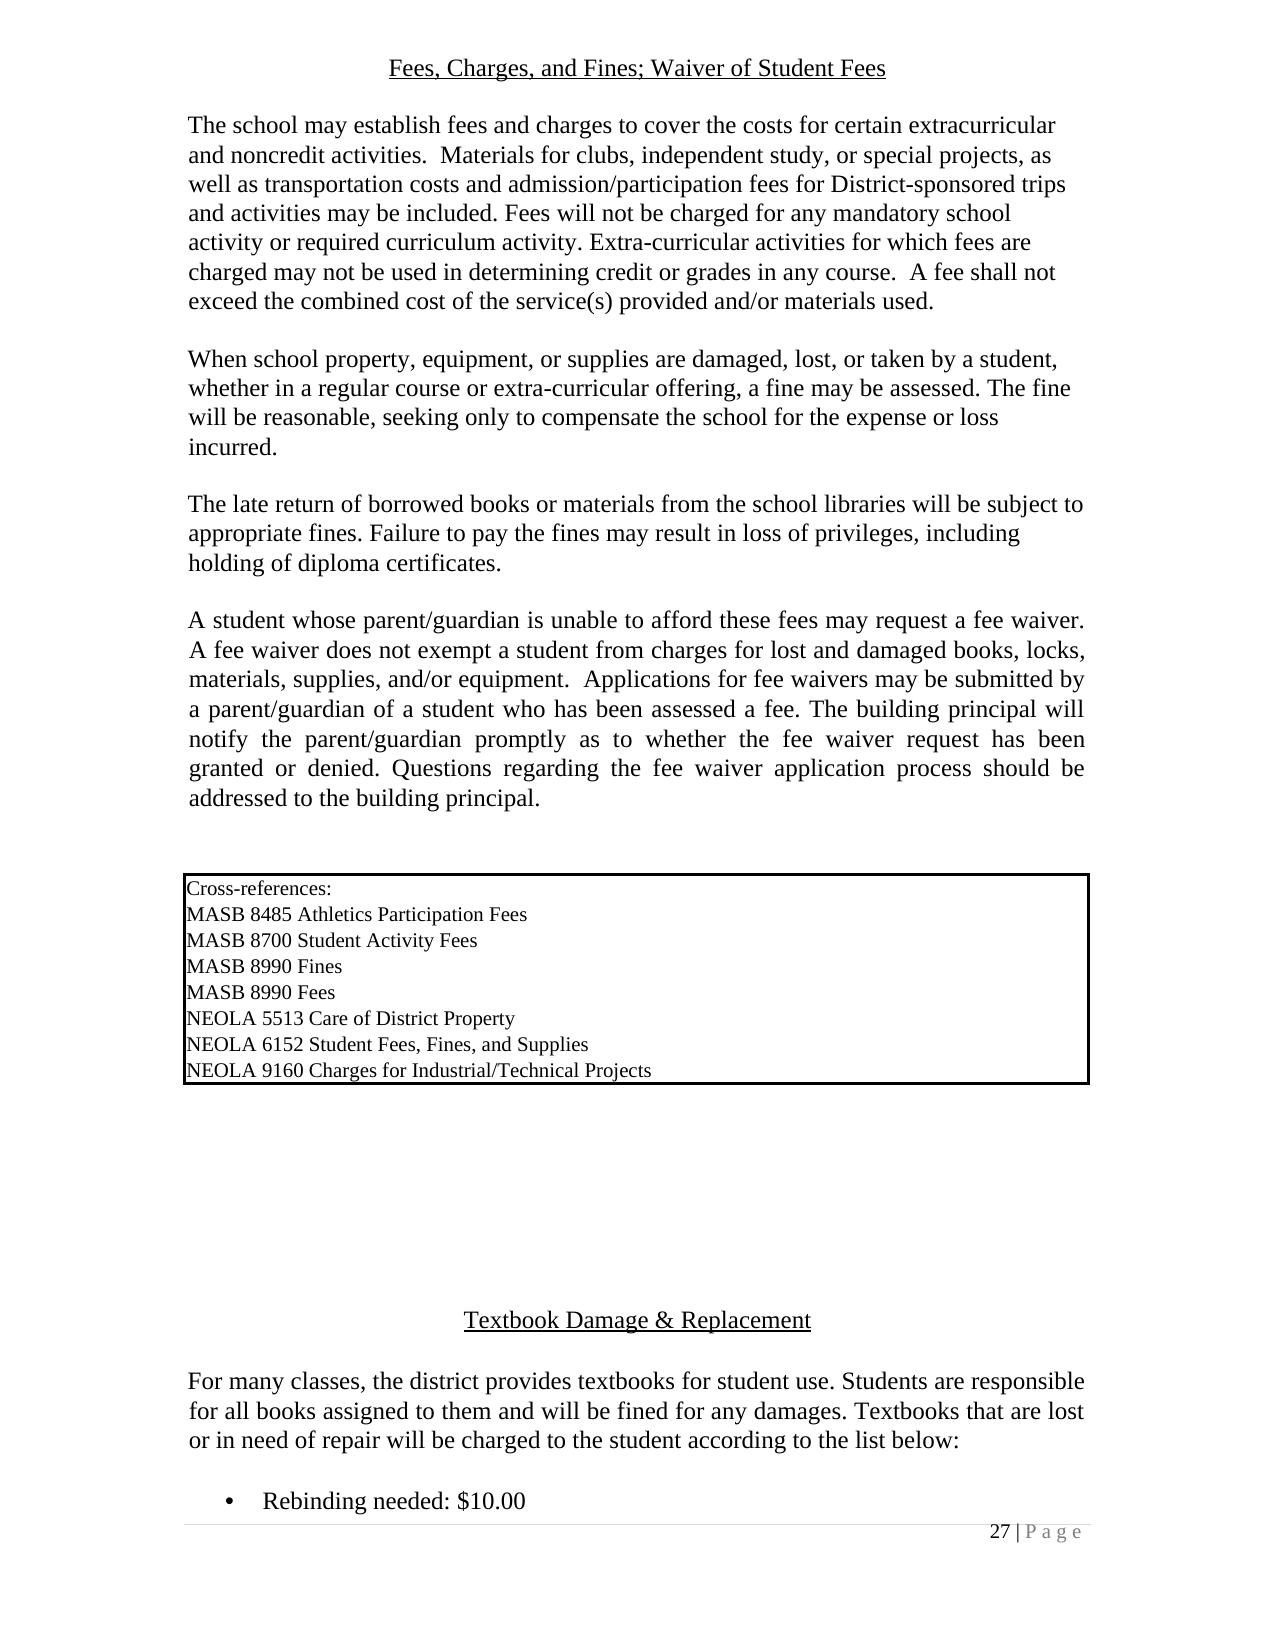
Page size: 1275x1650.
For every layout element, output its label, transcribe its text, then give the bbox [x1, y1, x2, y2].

text NEOLA 6152 Student Fees, Fines, and Supplies [186, 1029, 1087, 1055]
subtitle Textbook Damage & Replacement [188, 1305, 1086, 1334]
text The school may establish fees and charges to cover the costs for certain extracurricular and noncredit activities. Materials for clubs, independent study, or special projects, as well as transportation costs and admission/participation fees for District-sponsored trips and activities may be included. Fees will not be charged for any mandatory school activity or required curriculum activity. Extra-curricular activities for which fees are charged may not be used in determining credit or grades in any course. A fee shall not exceed the combined cost of the service(s) provided and/or materials used. [187, 110, 1087, 315]
list Rebinding needed: $10.00 [225, 1486, 1086, 1515]
text MASB 8990 Fines [186, 951, 1087, 977]
text A student whose parent/guardian is unable to afford these fees may request a fee waiver. A fee waiver does not exempt a student from charges for lost and damaged books, locks, materials, supplies, and/or equipment. Applications for fee waivers may be submitted by a parent/guardian of a student who has been assessed a fee. The building principal will notify the parent/guardian promptly as to whether the fee waiver request has been granted or denied. Questions regarding the fee waiver application process should be addressed to the building principal. [187, 605, 1086, 812]
subtitle Fees, Charges, and Fines; Waiver of Student Fees [188, 53, 1086, 82]
text MASB 8485 Athletics Participation Fees [186, 899, 1087, 925]
text Cross-references: [186, 876, 1087, 899]
text NEOLA 5513 Care of District Property [186, 1003, 1087, 1029]
text The late return of borrowed books or materials from the school libraries will be subject to appropriate fines. Failure to pay the fines may result in loss of privileges, including holding of diploma certificates. [187, 489, 1087, 576]
text MASB 8700 Student Activity Fees [186, 925, 1087, 951]
text MASB 8990 Fees [186, 977, 1087, 1003]
text When school property, equipment, or supplies are damaged, lost, or taken by a student, whether in a regular course or extra-curricular offering, a fine may be assessed. The fine will be reasonable, seeking only to compensate the school for the expense or loss incurred. [187, 344, 1087, 460]
text NEOLA 9160 Charges for Industrial/Technical Projects [186, 1055, 1087, 1082]
text For many classes, the district provides textbooks for student use. Students are responsible for all books assigned to them and will be fined for any damages. Textbooks that are lost or in need of repair will be charged to the student according to the list below: [187, 1366, 1086, 1454]
